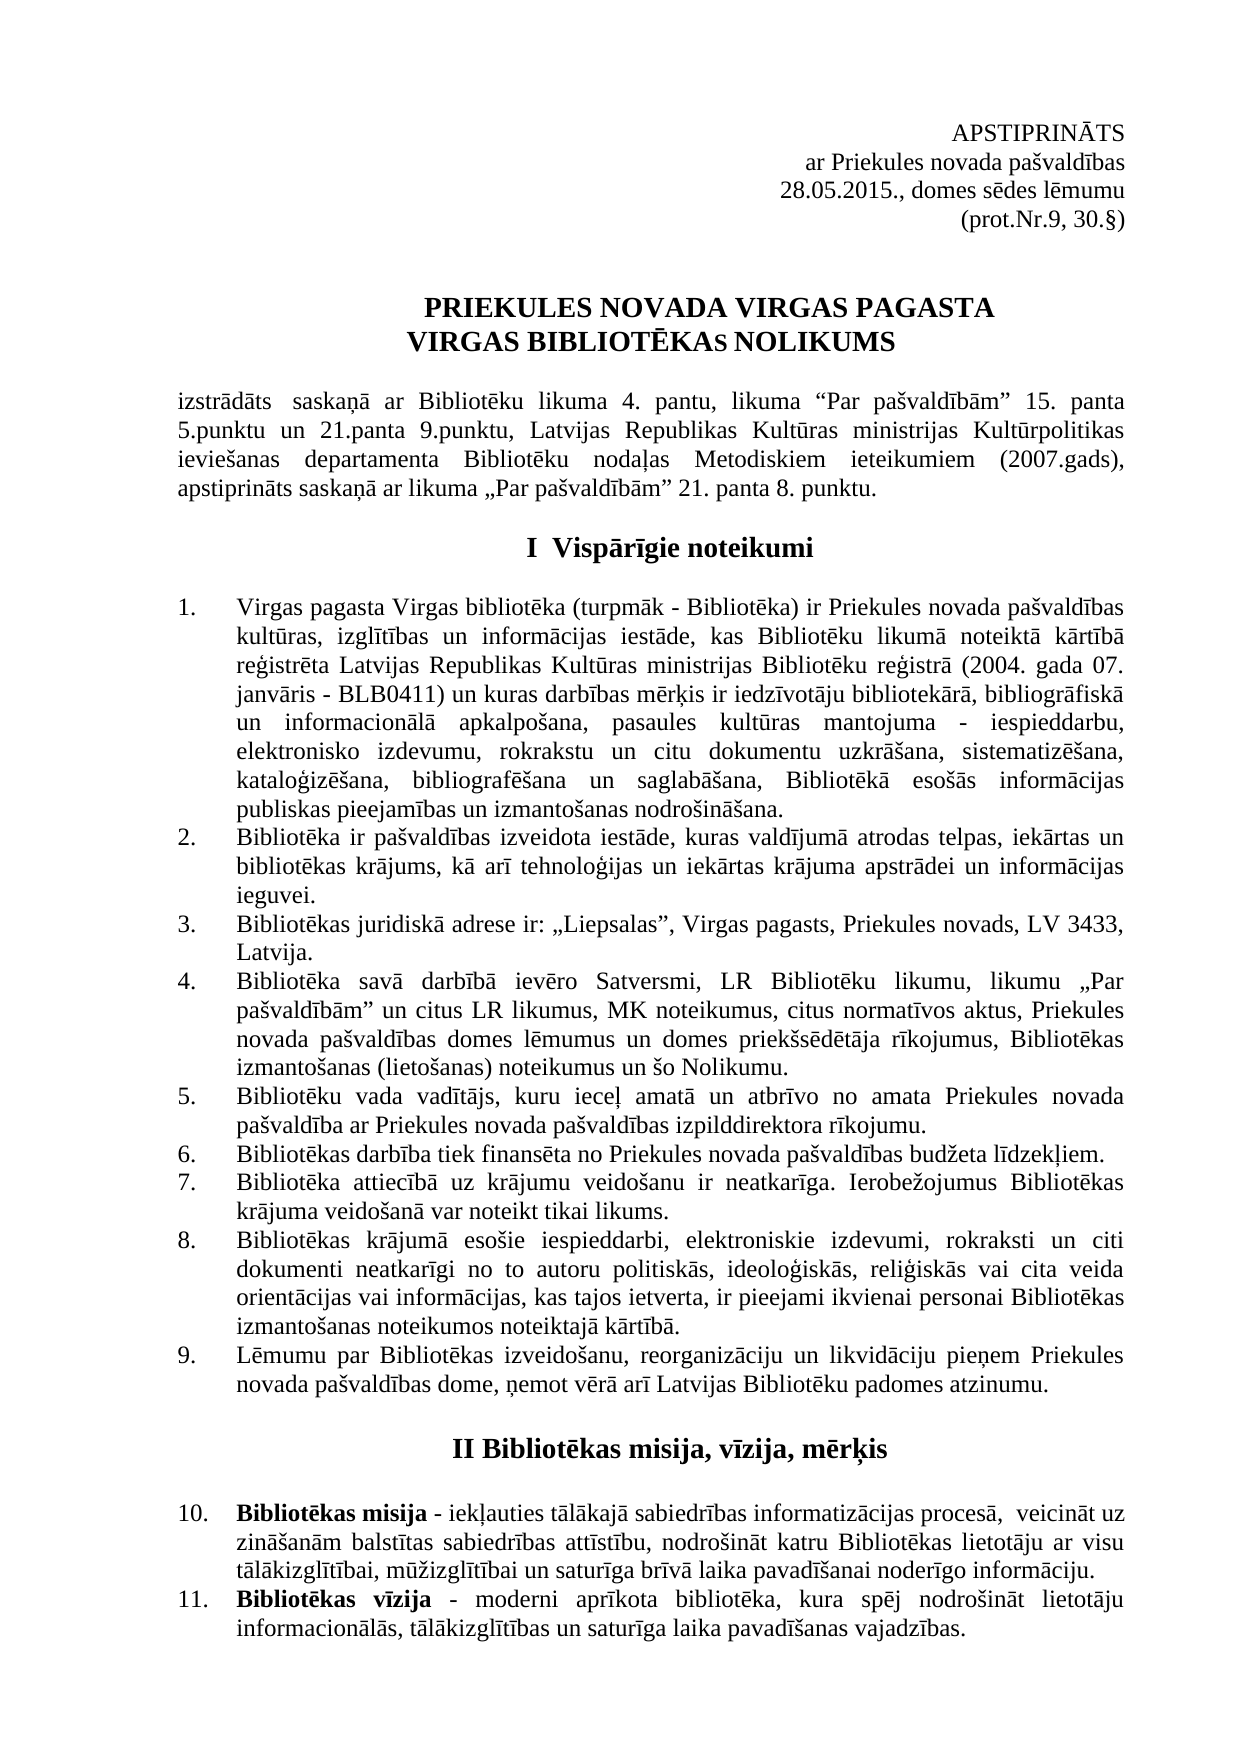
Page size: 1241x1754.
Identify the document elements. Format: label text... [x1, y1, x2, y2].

text II Bibliotēkas misija, vīzija, mērķis [215, 1431, 1125, 1464]
text APSTIPRINĀTS [177, 118, 1125, 147]
text (prot.Nr.9, 30.§) [177, 204, 1125, 233]
text VIRGAS BIBLIOTĒKAS [177, 324, 1125, 358]
list Virgas pagasta Virgas bibliotēka (turpmāk - Bibliotēka) ir Priekules novada pašvaldības kultūras, izglītības un informācijas iestāde, kas Bibliotēku likumā noteiktā kārtībā reģistrēta Latvijas Republikas Kultūras ministrijas Bibliotēku reģistrā (2004. gada 07. janvāris - BLB0411) un kuras darbības mērķis ir iedzīvotāju bibliotekārā, bibliogrāfiskā un informacionālā apkalpošana, pasaules kultūras mantojuma - iespieddarbu, elektronisko izdevumu, rokrakstu un citu dokumentu uzkrāšana, sistematizēšana, kataloģizēšana, bibliografēšana un saglabāšana, Bibliotēkā esošās informācijas publiskas pieejamības un izmantošanas nodrošināšana. [177, 592, 1125, 822]
list Bibliotēkas krājumā esošie iespieddarbi, elektroniskie izdevumi, rokraksti un citi dokumenti neatkarīgi no to autoru politiskās, ideoloģiskās, reliģiskās vai cita veida orientācijas vai informācijas, kas tajos ietverta, ir pieejami ikvienai personai Bibliotēkas izmantošanas noteikumos noteiktajā kārtībā. [177, 1225, 1125, 1340]
text ar Priekules novada pašvaldības [177, 147, 1125, 176]
subtitle I Vispārīgie noteikumi [215, 530, 1125, 564]
text izstrādāts saskaņā ar Bibliotēku likuma 4. pantu, likuma “Par pašvaldībām” 15. panta 5.punktu un 21.panta 9.punktu, Latvijas Republikas Kultūras ministrijas Kultūrpolitikas ieviešanas departamenta Bibliotēku nodaļas Metodiskiem ieteikumiem (2007.gads), apstiprināts saskaņā ar likuma „Par pašvaldībām” 21. panta 8. punktu. [177, 386, 1125, 501]
list Bibliotēka attiecībā uz krājumu veidošanu ir neatkarīga. Ierobežojumus Bibliotēkas krājuma veidošanā var noteikt tikai likums. [177, 1167, 1125, 1225]
list Bibliotēku vada vadītājs, kuru ieceļ amatā un atbrīvo no amata Priekules novada pašvaldība ar Priekules novada pašvaldības izpilddirektora rīkojumu. [177, 1081, 1125, 1139]
list Bibliotēkas misija - iekļauties tālākajā sabiedrības informatizācijas procesā, veicināt uz zināšanām balstītas sabiedrības attīstību, nodrošināt katru Bibliotēkas lietotāju ar visu tālākizglītībai, mūžizglītībai un saturīga brīvā laika pavadīšanai noderīgo informāciju. [177, 1498, 1125, 1584]
list Bibliotēkas juridiskā adrese ir: „Liepsalas”, Virgas pagasts, Priekules novads, LV 3433, Latvija. [177, 909, 1125, 966]
list Bibliotēkas darbība tiek finansēta no Priekules novada pašvaldības budžeta līdzekļiem. [177, 1139, 1125, 1167]
text PRIEKULES NOVADA VIRGAS PAGASTA [177, 291, 1125, 324]
list Bibliotēka savā darbībā ievēro Satversmi, LR Bibliotēku likumu, likumu „Par pašvaldībām” un citus LR likumus, MK noteikumus, citus normatīvos aktus, Priekules novada pašvaldības domes lēmumus un domes priekšsēdētāja rīkojumus, Bibliotēkas izmantošanas (lietošanas) noteikumus un šo Nolikumu. [177, 966, 1125, 1081]
list Bibliotēka ir pašvaldības izveidota iestāde, kuras valdījumā atrodas telpas, iekārtas un bibliotēkas krājums, kā arī tehnoloģijas un iekārtas krājuma apstrādei un informācijas ieguvei. [177, 822, 1125, 909]
list Bibliotēkas vīzija - moderni aprīkota bibliotēka, kura spēj nodrošināt lietotāju informacionālās, tālākizglītības un saturīga laika pavadīšanas vajadzības. [177, 1584, 1125, 1642]
text 28.05.2015., domes sēdes lēmumu [177, 176, 1125, 204]
list Lēmumu par Bibliotēkas izveidošanu, reorganizāciju un likvidāciju pieņem Priekules novada pašvaldības dome, ņemot vērā arī Latvijas Bibliotēku padomes atzinumu. [177, 1340, 1125, 1397]
